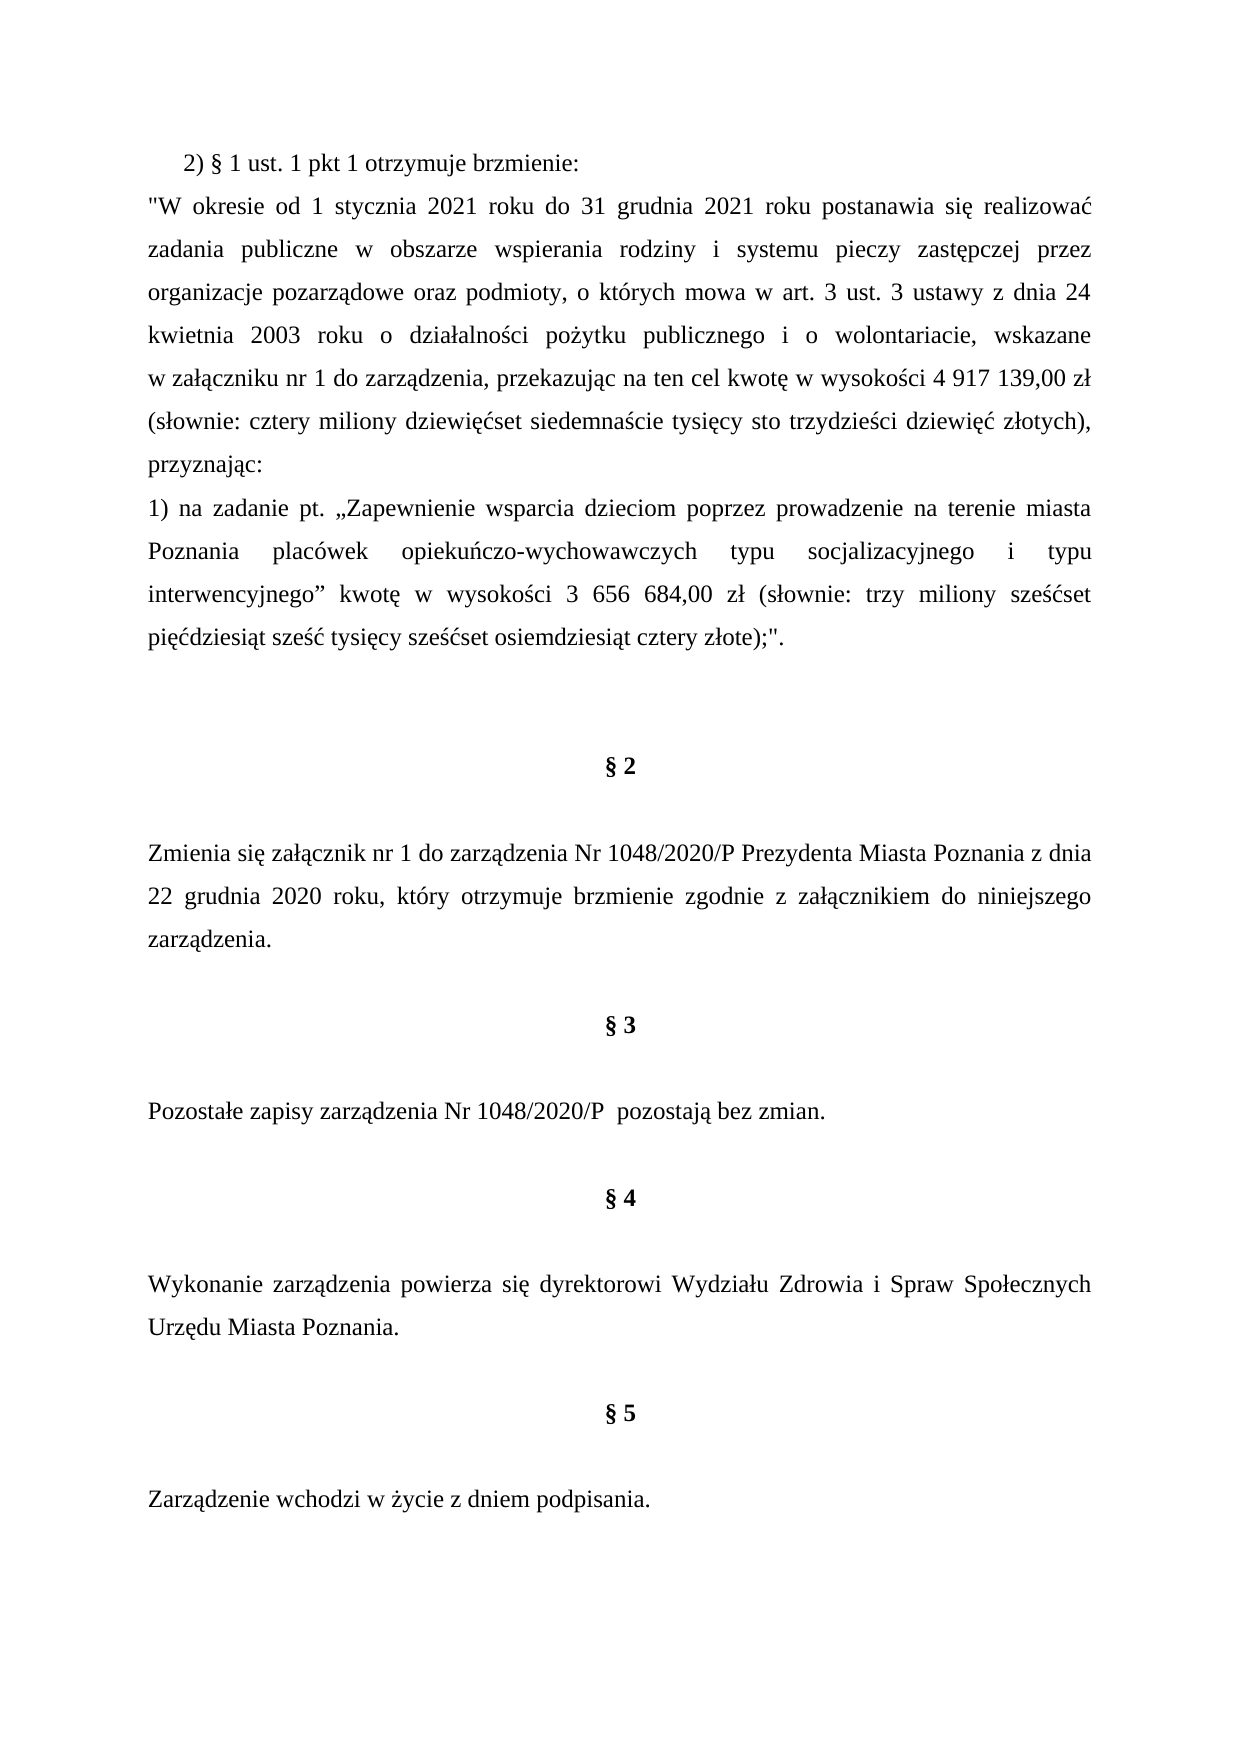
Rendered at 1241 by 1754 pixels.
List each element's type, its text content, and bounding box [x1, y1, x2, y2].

text Zarządzenie wchodzi w życie z dniem podpisania. [148, 1484, 1093, 1513]
text Pozostałe zapisy zarządzenia Nr 1048/2020/P pozostają bez zmian. [148, 1096, 1093, 1125]
text § 3 [148, 1010, 1093, 1039]
text 1) na zadanie pt. „Zapewnienie wsparcia dzieciom poprzez prowadzenie na terenie miasta Poznania placówek opiekuńczo-wychowawczych typu socjalizacyjnego i typu interwencyjnego” kwotę w wysokości 3 656 684,00 zł (słownie: trzy miliony sześćset pięćdziesiąt sześć tysięcy sześćset osiemdziesiąt cztery złote);". [148, 493, 1093, 651]
text § 5 [148, 1398, 1093, 1427]
text § 2 [148, 751, 1093, 780]
text "W okresie od 1 stycznia 2021 roku do 31 grudnia 2021 roku postanawia się realizować zadania publiczne w obszarze wspierania rodziny i systemu pieczy zastępczej przez organizacje pozarządowe oraz podmioty, o których mowa w art. 3 ust. 3 ustawy z dnia 24 kwietnia 2003 roku o działalności pożytku publicznego i o wolontariacie, wskazane w załączniku nr 1 do zarządzenia, przekazując na ten cel kwotę w wysokości 4 917 139,00 zł (słownie: cztery miliony dziewięćset siedemnaście tysięcy sto trzydzieści dziewięć złotych), przyznając: [148, 191, 1093, 478]
text § 4 [148, 1183, 1093, 1211]
text Wykonanie zarządzenia powierza się dyrektorowi Wydziału Zdrowia i Spraw Społecznych Urzędu Miasta Poznania. [148, 1269, 1093, 1341]
text Zmienia się załącznik nr 1 do zarządzenia Nr 1048/2020/P Prezydenta Miasta Poznania z dnia 22 grudnia 2020 roku, który otrzymuje brzmienie zgodnie z załącznikiem do niniejszego zarządzenia. [148, 838, 1093, 953]
text 2) § 1 ust. 1 pkt 1 otrzymuje brzmienie: [183, 148, 1093, 176]
